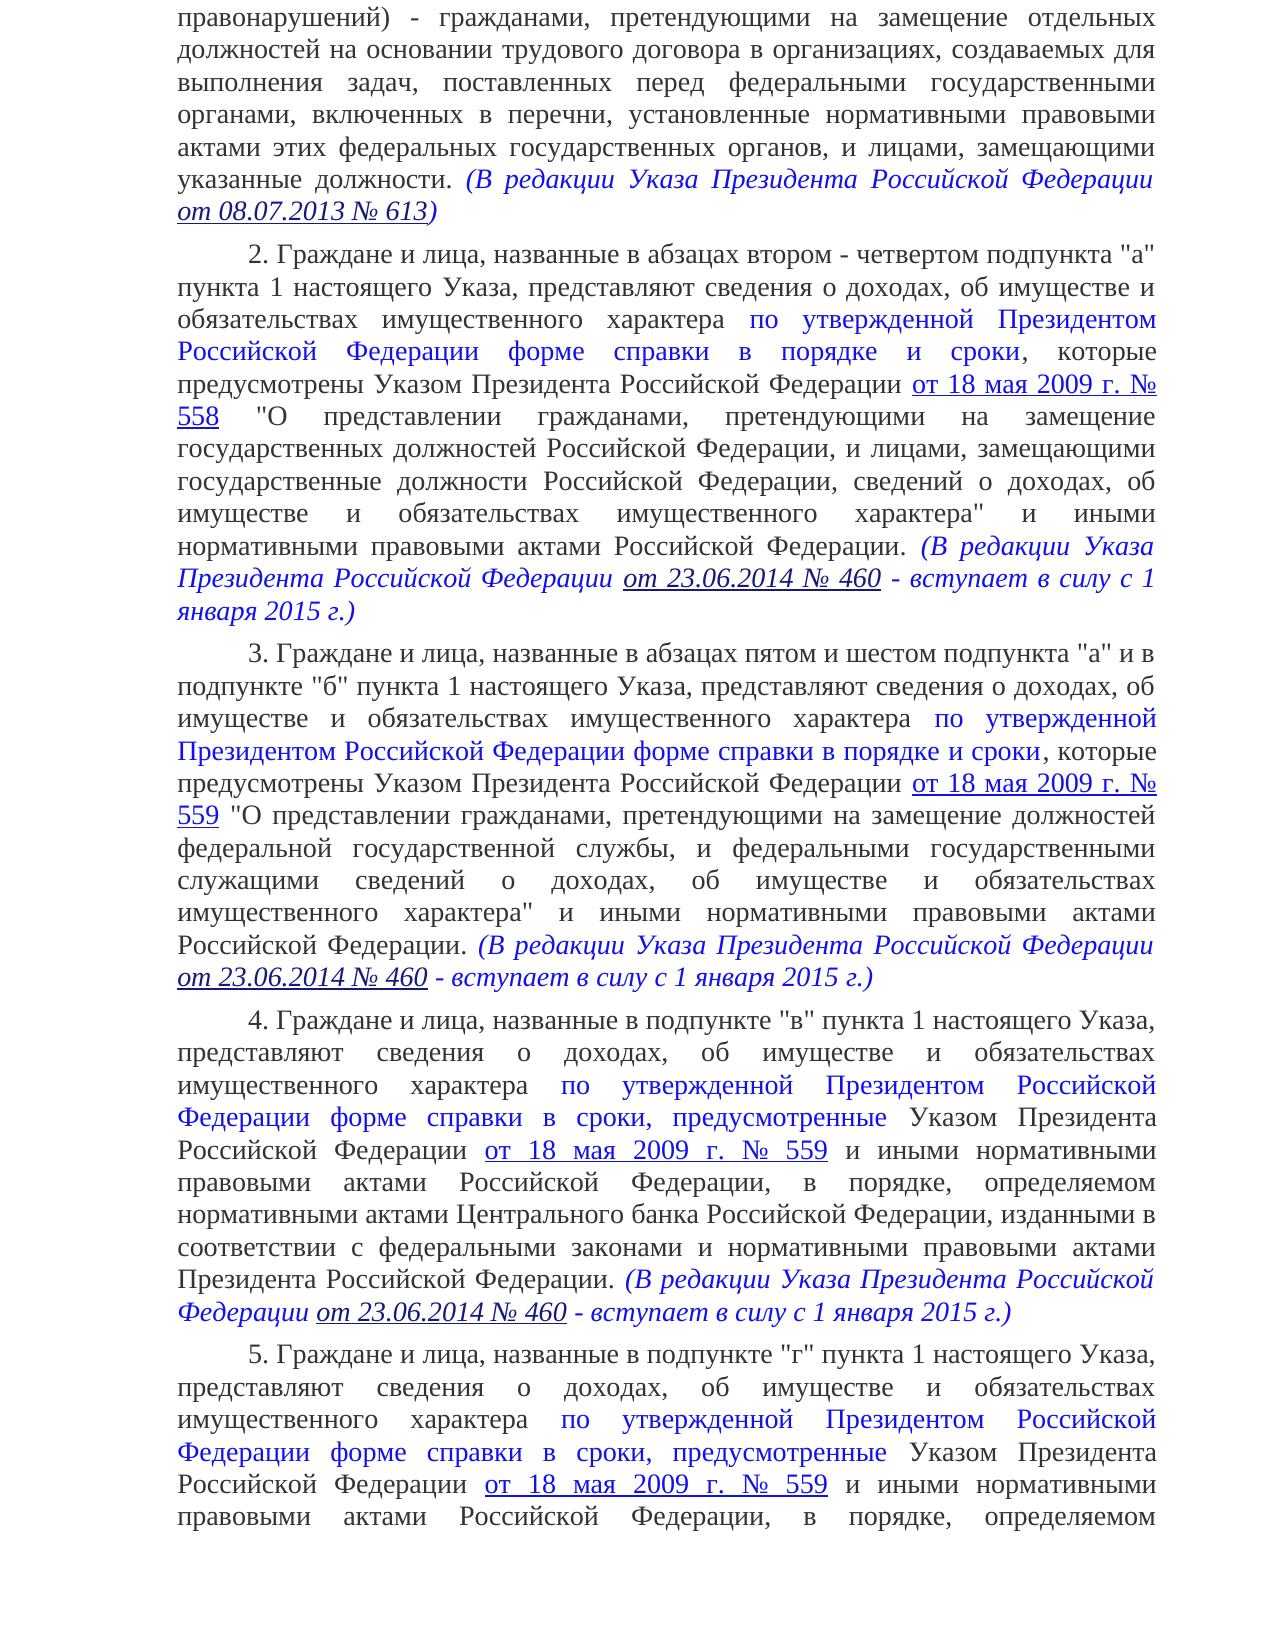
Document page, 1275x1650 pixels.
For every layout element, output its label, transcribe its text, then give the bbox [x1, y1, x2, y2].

text 3. Граждане и лица, названные в абзацах пятом и шестом подпункта "а" и в подпункте "б" пункта 1 настоящего Указа, представляют сведения о доходах, об имуществе и обязательствах имущественного характера по утвержденной Президентом Российской Федерации форме справки в порядке и сроки, которые предусмотрены Указом Президента Российской Федерации от 18 мая 2009 г. № 559 "О представлении гражданами, претендующими на замещение должностей федеральной государственной службы, и федеральными государственными служащими сведений о доходах, об имуществе и обязательствах имущественного характера" и иными нормативными правовыми актами Российской Федерации. (В редакции Указа Президента Российской Федерации от 23.06.2014 № 460 - вступает в силу с 1 января 2015 г.) [177, 636, 1157, 993]
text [177, 0, 1157, 227]
text 2. Граждане и лица, названные в абзацах втором - четвертом подпункта "а" пункта 1 настоящего Указа, представляют сведения о доходах, об имуществе и обязательствах имущественного характера по утвержденной Президентом Российской Федерации форме справки в порядке и сроки, которые предусмотрены Указом Президента Российской Федерации от 18 мая 2009 г. № 558 "О представлении гражданами, претендующими на замещение государственных должностей Российской Федерации, и лицами, замещающими государственные должности Российской Федерации, сведений о доходах, об имуществе и обязательствах имущественного характера" и иными нормативными правовыми актами Российской Федерации. (В редакции Указа Президента Российской Федерации от 23.06.2014 № 460 - вступает в силу с 1 января 2015 г.) [177, 237, 1157, 626]
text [177, 1337, 1157, 1532]
text 4. Граждане и лица, названные в подпункте "в" пункта 1 настоящего Указа, представляют сведения о доходах, об имуществе и обязательствах имущественного характера по утвержденной Президентом Российской Федерации форме справки в сроки, предусмотренные Указом Президента Российской Федерации от 18 мая 2009 г. № 559 и иными нормативными правовыми актами Российской Федерации, в порядке, определяемом нормативными актами Центрального банка Российской Федерации, изданными в соответствии с федеральными законами и нормативными правовыми актами Президента Российской Федерации. (В редакции Указа Президента Российской Федерации от 23.06.2014 № 460 - вступает в силу с 1 января 2015 г.) [177, 1003, 1157, 1327]
